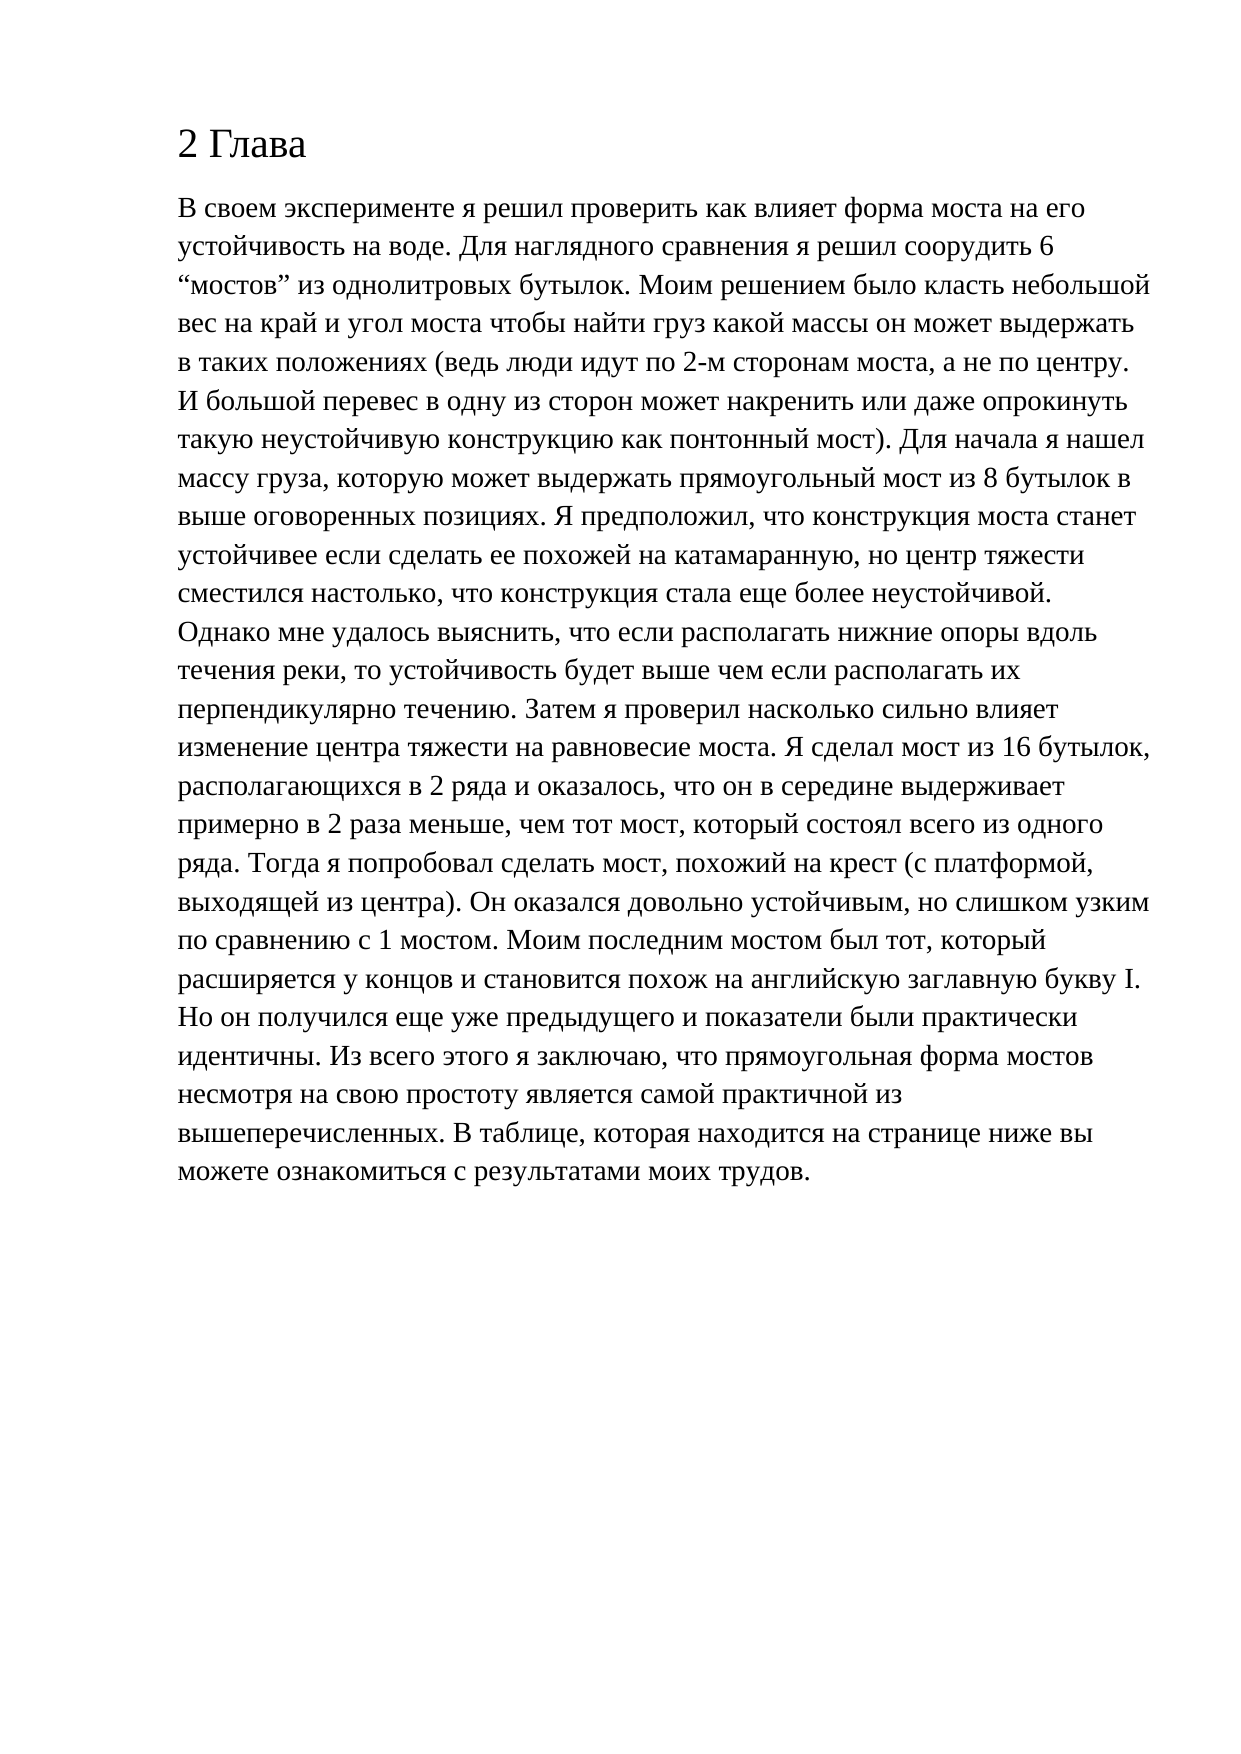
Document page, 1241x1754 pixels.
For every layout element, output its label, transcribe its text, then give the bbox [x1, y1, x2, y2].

text 2 Глава [177, 118, 1152, 166]
text В своем эксперименте я решил проверить как влияет форма моста на его устойчивость на воде. Для наглядного сравнения я решил соорудить 6 “мостов” из однолитровых бутылок. Моим решением было класть небольшой вес на край и угол моста чтобы найти груз какой массы он может выдержать в таких положениях (ведь люди идут по 2-м сторонам моста, а не по центру. И большой перевес в одну из сторон может накренить или даже опрокинуть такую неустойчивую конструкцию как понтонный мост). Для начала я нашел массу груза, которую может выдержать прямоугольный мост из 8 бутылок в выше оговоренных позициях. Я предположил, что конструкция моста станет устойчивее если сделать ее похожей на катамаранную, но центр тяжести сместился настолько, что конструкция стала еще более неустойчивой. Однако мне удалось выяснить, что если располагать нижние опоры вдоль течения реки, то устойчивость будет выше чем если располагать их перпендикулярно течению. Затем я проверил насколько сильно влияет изменение центра тяжести на равновесие моста. Я сделал мост из 16 бутылок, располагающихся в 2 ряда и оказалось, что он в середине выдерживает примерно в 2 раза меньше, чем тот мост, который состоял всего из одного ряда. Тогда я попробовал сделать мост, похожий на крест (с платформой, выходящей из центра). Он оказался довольно устойчивым, но слишком узким по сравнению с 1 мостом. Моим последним мостом был тот, который расширяется у концов и становится похож на английскую заглавную букву I. Но он получился еще уже предыдущего и показатели были практически идентичны. Из всего этого я заключаю, что прямоугольная форма мостов несмотря на свою простоту является самой практичной из вышеперечисленных. В таблице, которая находится на странице ниже вы можете ознакомиться с результатами моих трудов. [177, 190, 1152, 1187]
